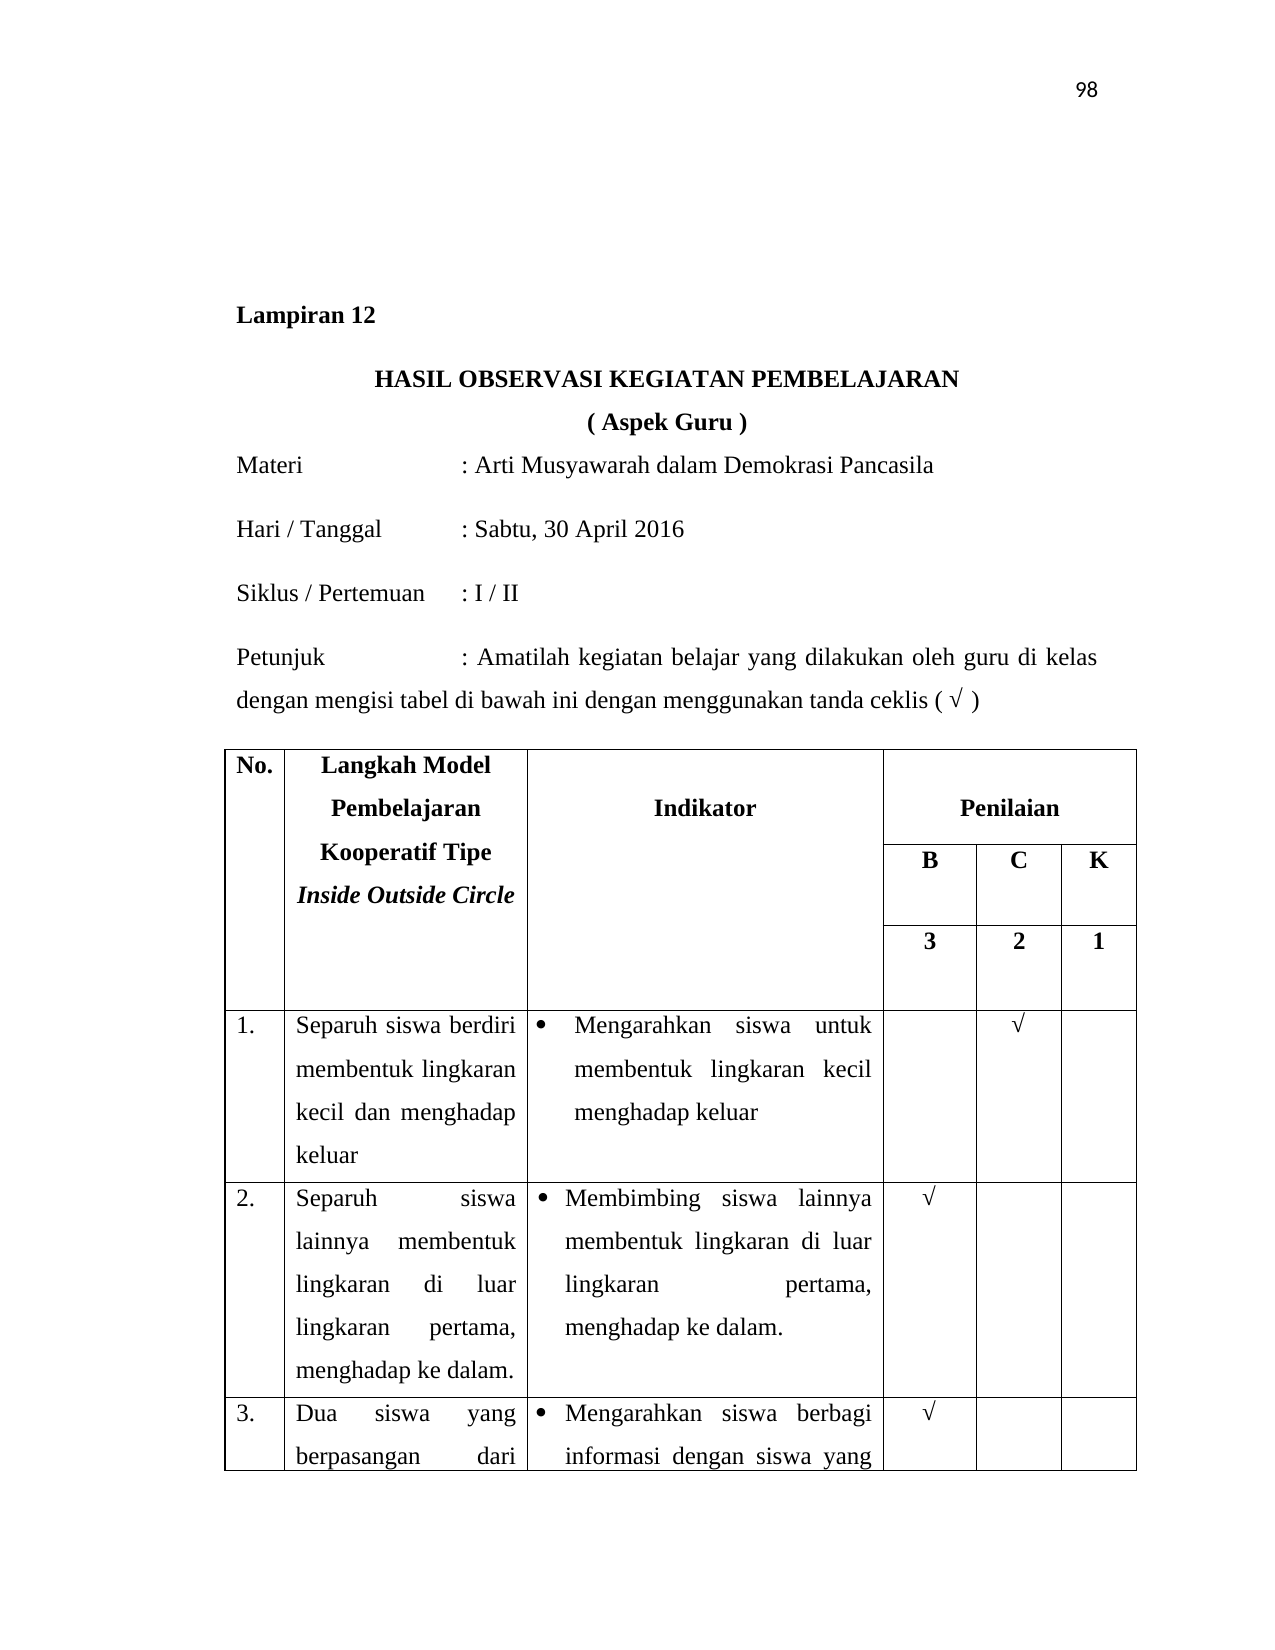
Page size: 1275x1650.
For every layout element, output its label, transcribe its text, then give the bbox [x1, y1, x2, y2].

table_cell B [884, 845, 976, 925]
table_cell 2. [226, 1183, 284, 1397]
table_header Indikator [528, 750, 883, 1009]
text Materi : Arti Musyawarah dalam Demokrasi Pancasila [236, 450, 1098, 479]
table_cell [1062, 1183, 1136, 1397]
table_cell [1062, 1398, 1136, 1470]
text Lampiran 12 [236, 300, 1098, 329]
table_cell Mengarahkan siswa untuk membentuk lingkaran kecil menghadap keluar [528, 1011, 883, 1182]
table_cell K [1062, 845, 1136, 925]
table_cell [884, 1011, 976, 1182]
table_cell 1 [1062, 926, 1136, 1009]
text ( Aspek Guru ) [236, 407, 1098, 436]
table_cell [528, 1398, 883, 1470]
table_cell [1062, 1011, 1136, 1182]
text Siklus / Pertemuan : I / II [236, 578, 1098, 607]
table_cell [884, 1398, 976, 1470]
table_cell 3 [884, 926, 976, 1009]
table_cell 1. [226, 1011, 284, 1182]
text HASIL OBSERVASI KEGIATAN PEMBELAJARAN [236, 364, 1098, 393]
table_cell [977, 1398, 1061, 1470]
table_header No. [226, 750, 284, 1009]
table_cell C [977, 845, 1061, 925]
table_header Penilaian [884, 750, 1136, 844]
table_cell Separuh siswa berdiri membentuk lingkaran kecil dan menghadap keluar [285, 1011, 527, 1182]
text Petunjuk : Amatilah kegiatan belajar yang dilakukan oleh guru di kelas dengan mengisi tabel di bawah ini dengan menggunakan tanda ceklis ( ) [236, 642, 1098, 714]
table_header Langkah Model Pembelajaran Kooperatif Tipe Inside Outside Circle [285, 750, 527, 1009]
table_cell [884, 1183, 976, 1397]
text Hari / Tanggal : Sabtu, 30 April 2016 [236, 514, 1098, 543]
table_cell [977, 1011, 1061, 1182]
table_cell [285, 1398, 527, 1470]
table_cell 2 [977, 926, 1061, 1009]
table_cell [977, 1183, 1061, 1397]
table_cell 3. [226, 1398, 284, 1470]
table_cell Membimbing siswa lainnya membentuk lingkaran di luar lingkaran pertama, menghadap ke dalam. [528, 1183, 883, 1397]
table_cell Separuh siswa lainnya membentuk lingkaran di luar lingkaran pertama, menghadap ke dalam. [285, 1183, 527, 1397]
